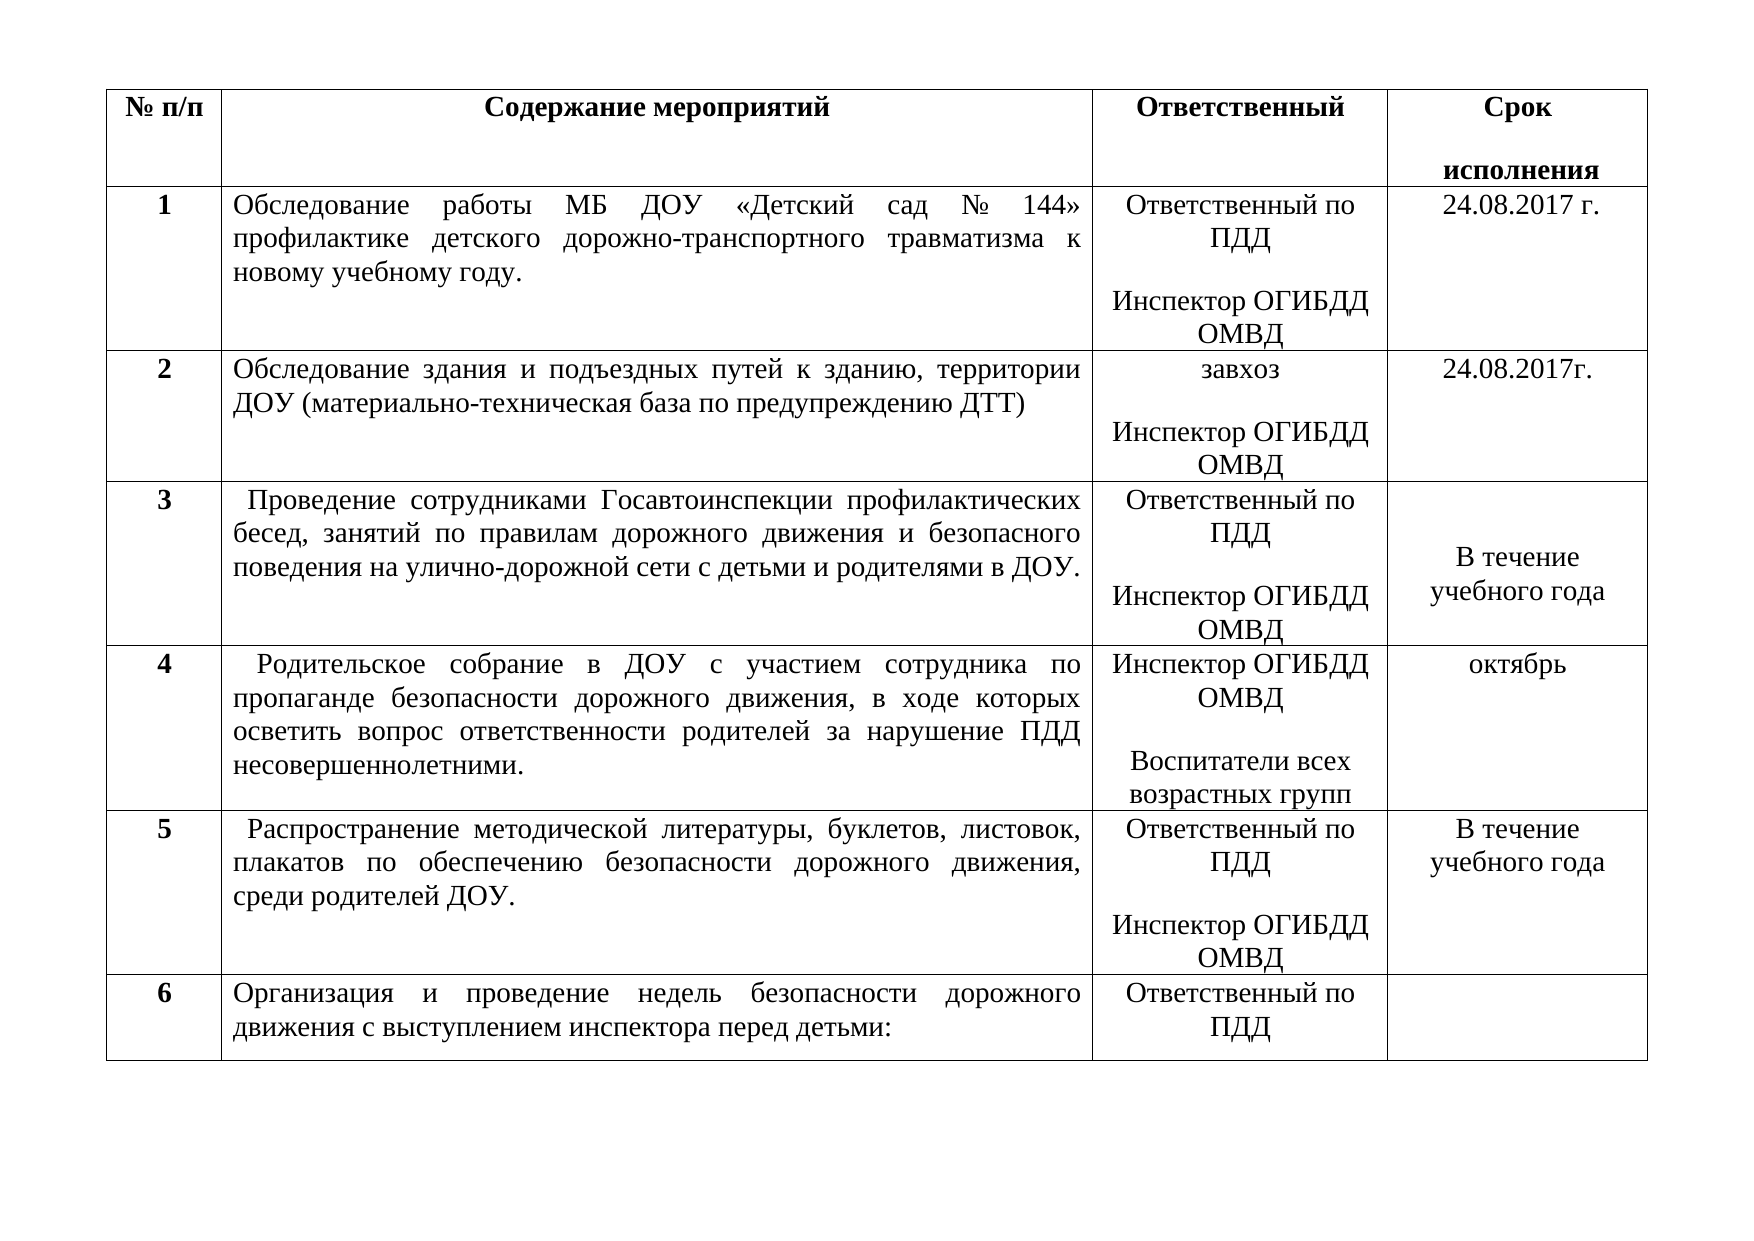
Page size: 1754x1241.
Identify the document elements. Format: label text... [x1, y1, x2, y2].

table_header Содержание мероприятий [222, 90, 1092, 186]
table_cell В течение учебного года [1388, 811, 1647, 974]
table_header Срок исполнения [1388, 90, 1647, 186]
table_cell Проведение сотрудниками Госавтоинспекции профилактических бесед, занятий по правилам дорожного движения и безопасного поведения на улично-дорожной сети с детьми и родителями в ДОУ. [222, 482, 1092, 645]
table_cell Ответственный по ПДД Инспектор ОГИБДД ОМВД [1093, 482, 1387, 645]
table_cell Обследование здания и подъездных путей к зданию, территории ДОУ (материально-техническая база по предупреждению ДТТ) [222, 351, 1092, 481]
table_cell Ответственный по ПДД Инспектор ОГИБДД ОМВД [1093, 187, 1387, 350]
table_cell Распространение методической литературы, буклетов, листовок, плакатов по обеспечению безопасности дорожного движения, среди родителей ДОУ. [222, 811, 1092, 974]
table_cell 2 [107, 351, 221, 481]
table_cell 24.08.2017 г. [1388, 187, 1647, 350]
table_cell В течение учебного года [1388, 482, 1647, 645]
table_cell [1093, 975, 1387, 1060]
table_cell 4 [107, 646, 221, 810]
table_cell 1 [107, 187, 221, 350]
table_cell октябрь [1388, 646, 1647, 810]
table_header № п/п [107, 90, 221, 186]
table_header Ответственный [1093, 90, 1387, 186]
table_cell 24.08.2017г. [1388, 351, 1647, 481]
table_cell Обследование работы МБ ДОУ «Детский сад № 144» профилактике детского дорожно-транспортного травматизма к новому учебному году. [222, 187, 1092, 350]
table_cell Родительское собрание в ДОУ с участием сотрудника по пропаганде безопасности дорожного движения, в ходе которых осветить вопрос ответственности родителей за нарушение ПДД несовершеннолетними. [222, 646, 1092, 810]
table_cell Ответственный по ПДД Инспектор ОГИБДД ОМВД [1093, 811, 1387, 974]
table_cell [1388, 975, 1647, 1060]
table_cell 5 [107, 811, 221, 974]
table_cell Инспектор ОГИБДД ОМВД Воспитатели всех возрастных групп [1093, 646, 1387, 810]
table_cell завхоз Инспектор ОГИБДД ОМВД [1093, 351, 1387, 481]
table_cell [222, 975, 1092, 1060]
table_cell 6 [107, 975, 221, 1060]
table_cell 3 [107, 482, 221, 645]
